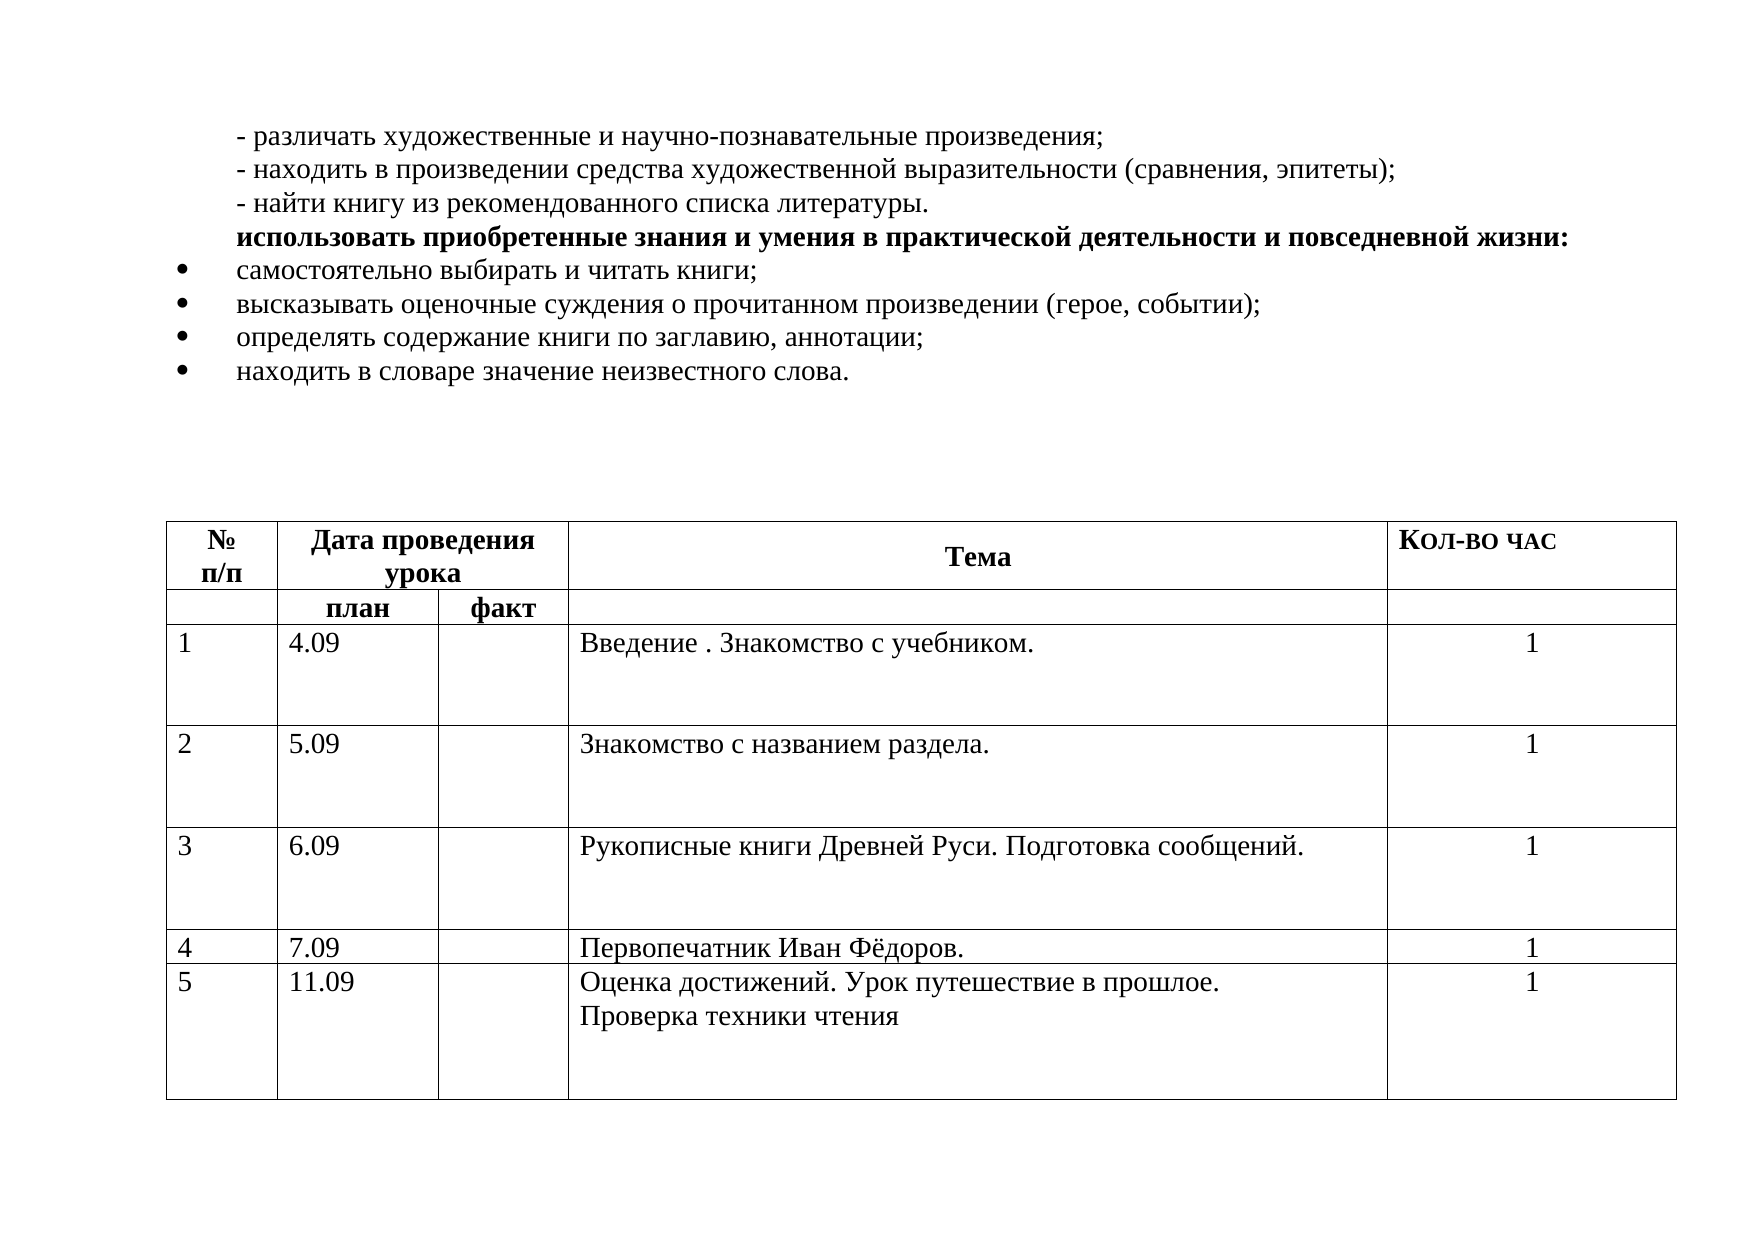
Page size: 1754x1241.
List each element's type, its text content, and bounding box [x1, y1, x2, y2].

table_cell [1388, 590, 1676, 624]
table_cell 1 [167, 625, 277, 725]
table_cell Введение . Знакомство с учебником. [569, 625, 1387, 725]
table_cell план [278, 590, 438, 624]
table_cell 4.09 [278, 625, 438, 725]
text - найти книгу из рекомендованного списка литературы. [177, 185, 1665, 219]
list находить в словаре значение неизвестного слова. [177, 353, 1665, 387]
table_cell [569, 590, 1387, 624]
table_header № п/п [167, 522, 277, 589]
table_header Дата проведения урока [278, 522, 568, 589]
table_cell [439, 726, 568, 827]
table_cell Знакомство с названием раздела. [569, 726, 1387, 827]
table_cell 2 [167, 726, 277, 827]
table_cell [439, 930, 568, 963]
table_cell 7.09 [278, 930, 438, 963]
table_cell 1 [1388, 930, 1676, 963]
table_cell [439, 828, 568, 929]
table_cell 5 [167, 964, 277, 1098]
text использовать приобретенные знания и умения в практической деятельности и повседневной жизни: [177, 219, 1665, 252]
list самостоятельно выбирать и читать книги; [177, 252, 1665, 286]
list определять содержание книги по заглавию, аннотации; [177, 319, 1665, 353]
list высказывать оценочные суждения о прочитанном произведении (герое, событии); [177, 286, 1665, 319]
table_cell [439, 964, 568, 1098]
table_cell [569, 964, 1387, 1098]
table_cell 11.09 [278, 964, 438, 1098]
table_cell 5.09 [278, 726, 438, 827]
table_cell 4 [167, 930, 277, 963]
table_header Кол-во час [1388, 522, 1676, 589]
table_cell 1 [1388, 964, 1676, 1098]
table_cell [439, 625, 568, 725]
table_cell Первопечатник Иван Фёдоров. [569, 930, 1387, 963]
text - различать художественные и научно-познавательные произведения; [177, 118, 1665, 152]
table_cell 1 [1388, 625, 1676, 725]
table_cell 1 [1388, 726, 1676, 827]
table_cell [167, 590, 277, 624]
table_cell факт [439, 590, 568, 624]
table_cell 3 [167, 828, 277, 929]
text - находить в произведении средства художественной выразительности (сравнения, эпитеты); [177, 152, 1665, 185]
table_header Тема [569, 522, 1387, 589]
table_cell 6.09 [278, 828, 438, 929]
table_cell Рукописные книги Древней Руси. Подготовка сообщений. [569, 828, 1387, 929]
table_cell 1 [1388, 828, 1676, 929]
